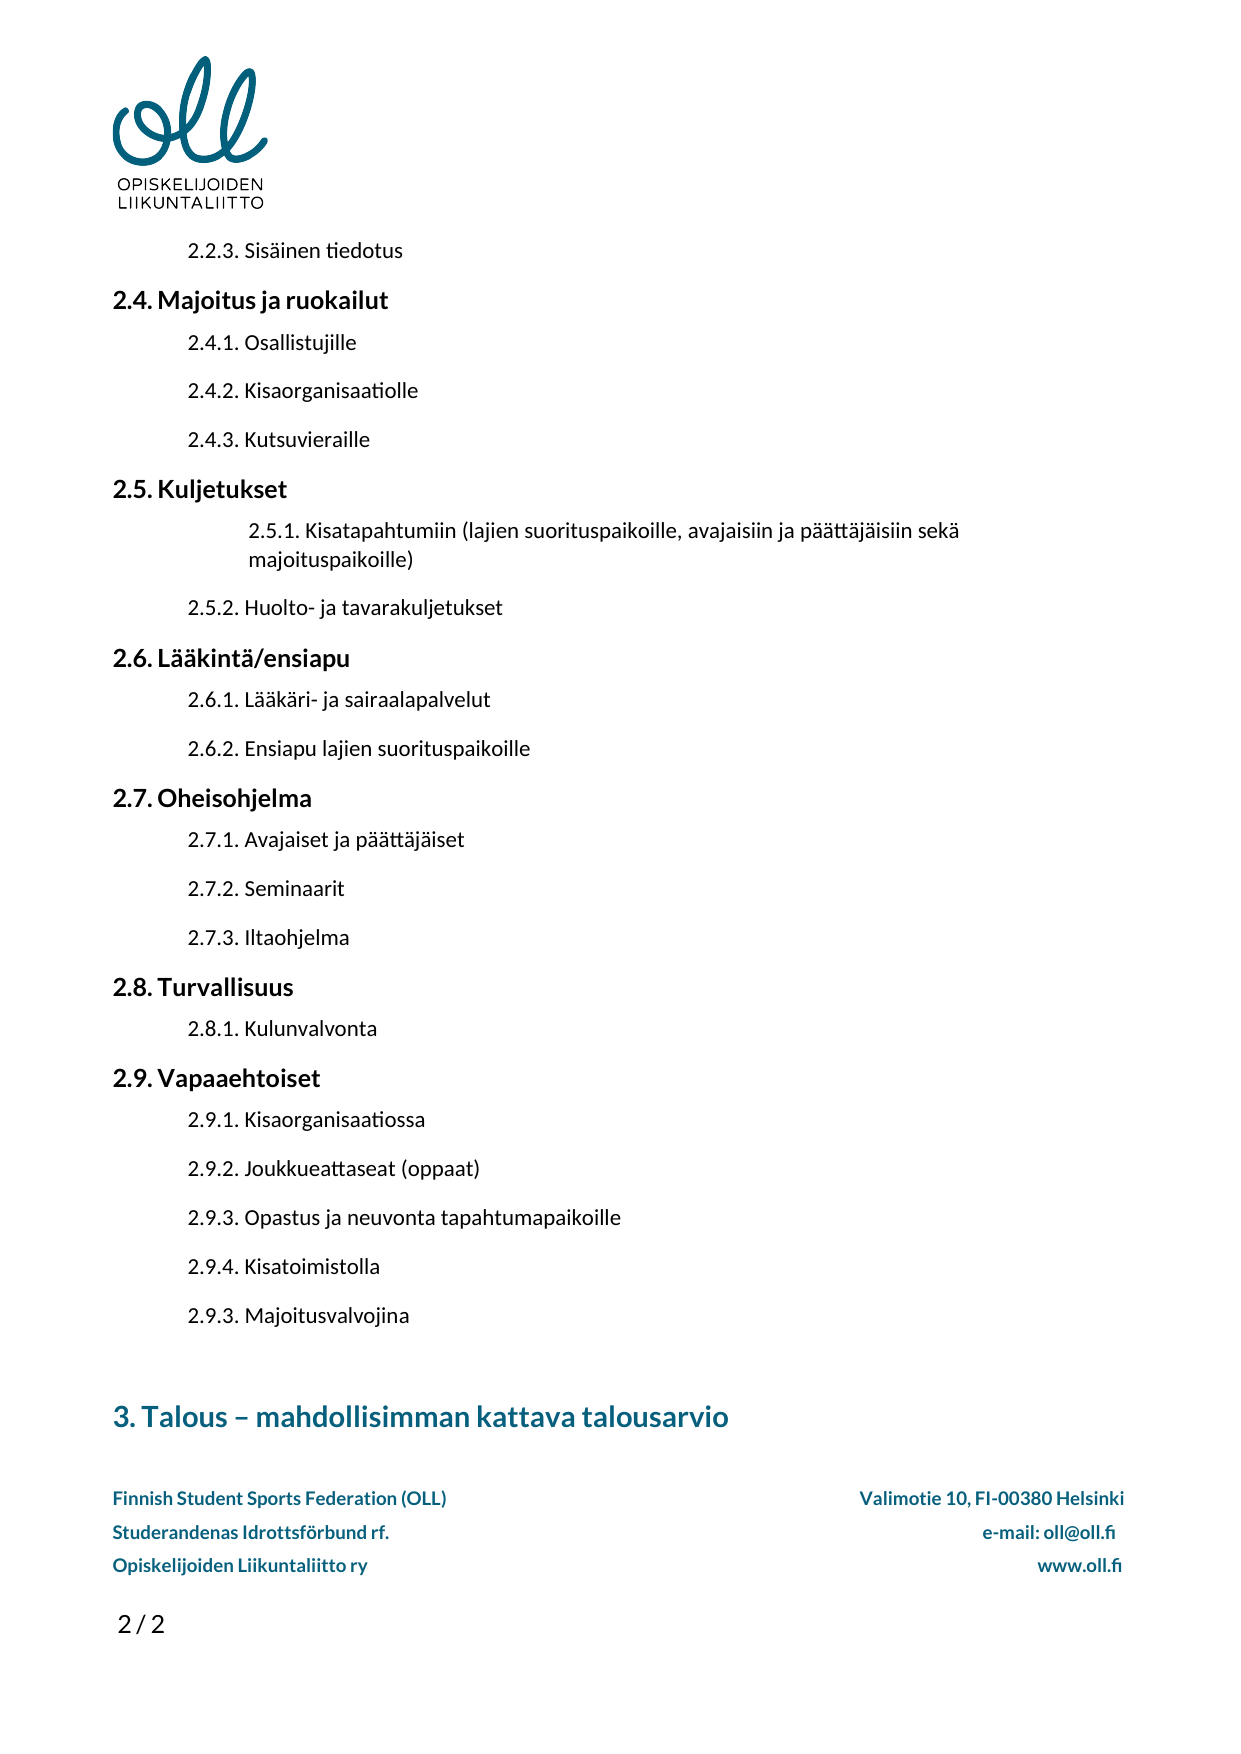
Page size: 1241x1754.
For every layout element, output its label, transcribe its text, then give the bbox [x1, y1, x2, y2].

text 2.8.1. Kulunvalvonta [112, 1014, 1128, 1042]
text 2.9.3. Majoitusvalvojina [112, 1301, 1128, 1329]
picture [112, 56, 202, 158]
text 2.4.1. Osallistujille [112, 328, 1128, 356]
text 2.5.2. Huolto- ja tavarakuljetukset [112, 593, 1128, 622]
picture [187, 69, 203, 121]
text 2.7.3. Iltaohjelma [112, 923, 1128, 951]
text 2.2.3. Sisäinen tiedotus [112, 236, 1128, 264]
subtitle 2.5. Kuljetukset [112, 474, 1128, 504]
subtitle 2.4. Majoitus ja ruokailut [112, 285, 1128, 315]
subtitle 2.8. Turvallisuus [112, 972, 1128, 1002]
picture [188, 56, 268, 155]
picture [142, 109, 163, 134]
subtitle 2.9. Vapaaehtoiset [112, 1063, 1128, 1093]
text 2.4.3. Kutsuvieraille [112, 425, 1128, 453]
subtitle 3. Talous – mahdollisimman kattava talousarvio [112, 1399, 1128, 1434]
picture [228, 79, 248, 139]
text 2.9.2. Joukkueattaseat (oppaat) [112, 1154, 1128, 1182]
text 2.7.1. Avajaiset ja päättäjäiset [112, 825, 1128, 853]
text 2.4.2. Kisaorganisaatiolle [112, 376, 1128, 404]
text 2.9.4. Kisatoimistolla [112, 1252, 1128, 1280]
text 2.7.2. Seminaarit [112, 874, 1128, 902]
text 2.5.1. Kisatapahtumiin (lajien suorituspaikoille, avajaisiin ja päättäjäisiin sekä majoituspaikoille) [248, 517, 1128, 573]
picture [112, 139, 268, 209]
text 2.6.2. Ensiapu lajien suorituspaikoille [112, 734, 1128, 762]
text 2.9.1. Kisaorganisaatiossa [112, 1106, 1128, 1133]
subtitle 2.7. Oheisohjelma [112, 783, 1128, 813]
text 2.9.3. Opastus ja neuvonta tapahtumapaikoille [112, 1203, 1128, 1231]
text 2.6.1. Lääkäri- ja sairaalapalvelut [112, 685, 1128, 713]
subtitle 2.6. Lääkintä/ensiapu [112, 642, 1128, 672]
